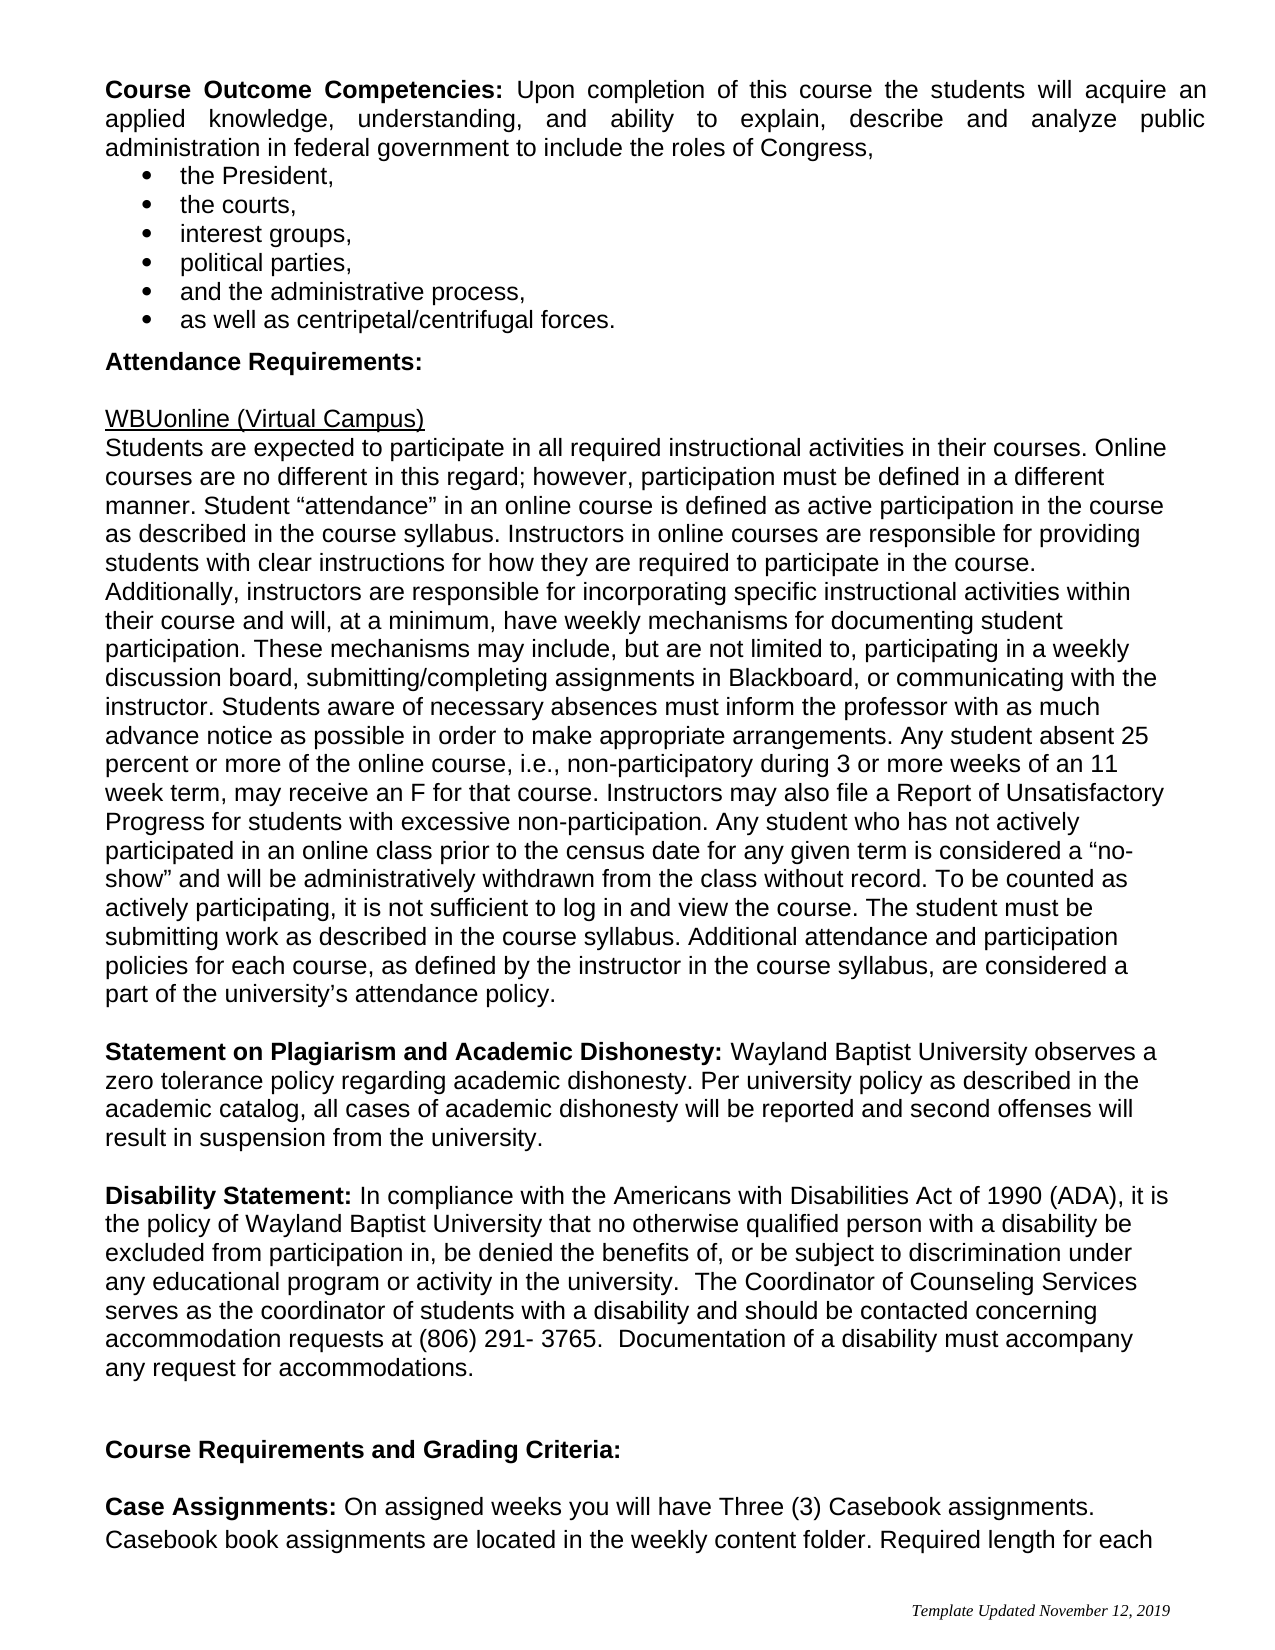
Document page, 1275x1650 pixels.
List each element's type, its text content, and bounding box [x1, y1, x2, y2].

list and the administrative process, [142, 277, 1170, 306]
text Course Outcome Competencies: Upon completion of this course the students will acquire an applied knowledge, understanding, and ability to explain, describe and analyze public administration in federal government to include the roles of Congress, [105, 75, 1207, 161]
text Students are expected to participate in all required instructional activities in their courses. Online courses are no different in this regard; however, participation must be defined in a different manner. Student “attendance” in an online course is defined as active participation in the course as described in the course syllabus. Instructors in online courses are responsible for providing students with clear instructions for how they are required to participate in the course. Additionally, instructors are responsible for incorporating specific instructional activities within their course and will, at a minimum, have weekly mechanisms for documenting student participation. These mechanisms may include, but are not limited to, participating in a weekly discussion board, submitting/completing assignments in Blackboard, or communicating with the instructor. Students aware of necessary absences must inform the professor with as much advance notice as possible in order to make appropriate arrangements. Any student absent 25 percent or more of the online course, i.e., non-participatory during 3 or more weeks of an 11 week term, may receive an F for that course. Instructors may also file a Report of Unsatisfactory Progress for students with excessive non-participation. Any student who has not actively participated in an online class prior to the census date for any given term is considered a “no-show” and will be administratively withdrawn from the class without record. To be counted as actively participating, it is not sufficient to log in and view the course. The student must be submitting work as described in the course syllabus. Additional attendance and participation policies for each course, as defined by the instructor in the course syllabus, are considered a part of the university’s attendance policy. [105, 433, 1170, 1008]
list the President, [142, 161, 1170, 190]
list political parties, [142, 248, 1170, 277]
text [105, 1492, 1170, 1554]
text Disability Statement: In compliance with the Americans with Disabilities Act of 1990 (ADA), it is the policy of Wayland Baptist University that no otherwise qualified person with a disability be excluded from participation in, be denied the benefits of, or be subject to discrimination under any educational program or activity in the university. The Coordinator of Counseling Services serves as the coordinator of students with a disability and should be contacted concerning accommodation requests at (806) 291- 3765. Documentation of a disability must accompany any request for accommodations. [105, 1181, 1170, 1382]
text Statement on Plagiarism and Academic Dishonesty: Wayland Baptist University observes a zero tolerance policy regarding academic dishonesty. Per university policy as described in the academic catalog, all cases of academic dishonesty will be reported and second offenses will result in suspension from the university. [105, 1037, 1170, 1152]
text WBUonline (Virtual Campus) [105, 404, 1170, 433]
text Course Requirements and Grading Criteria: [105, 1434, 1170, 1463]
text Attendance Requirements: [105, 347, 1170, 376]
list as well as centripetal/centrifugal forces. [142, 306, 1170, 334]
list interest groups, [142, 219, 1170, 248]
list the courts, [142, 190, 1170, 219]
